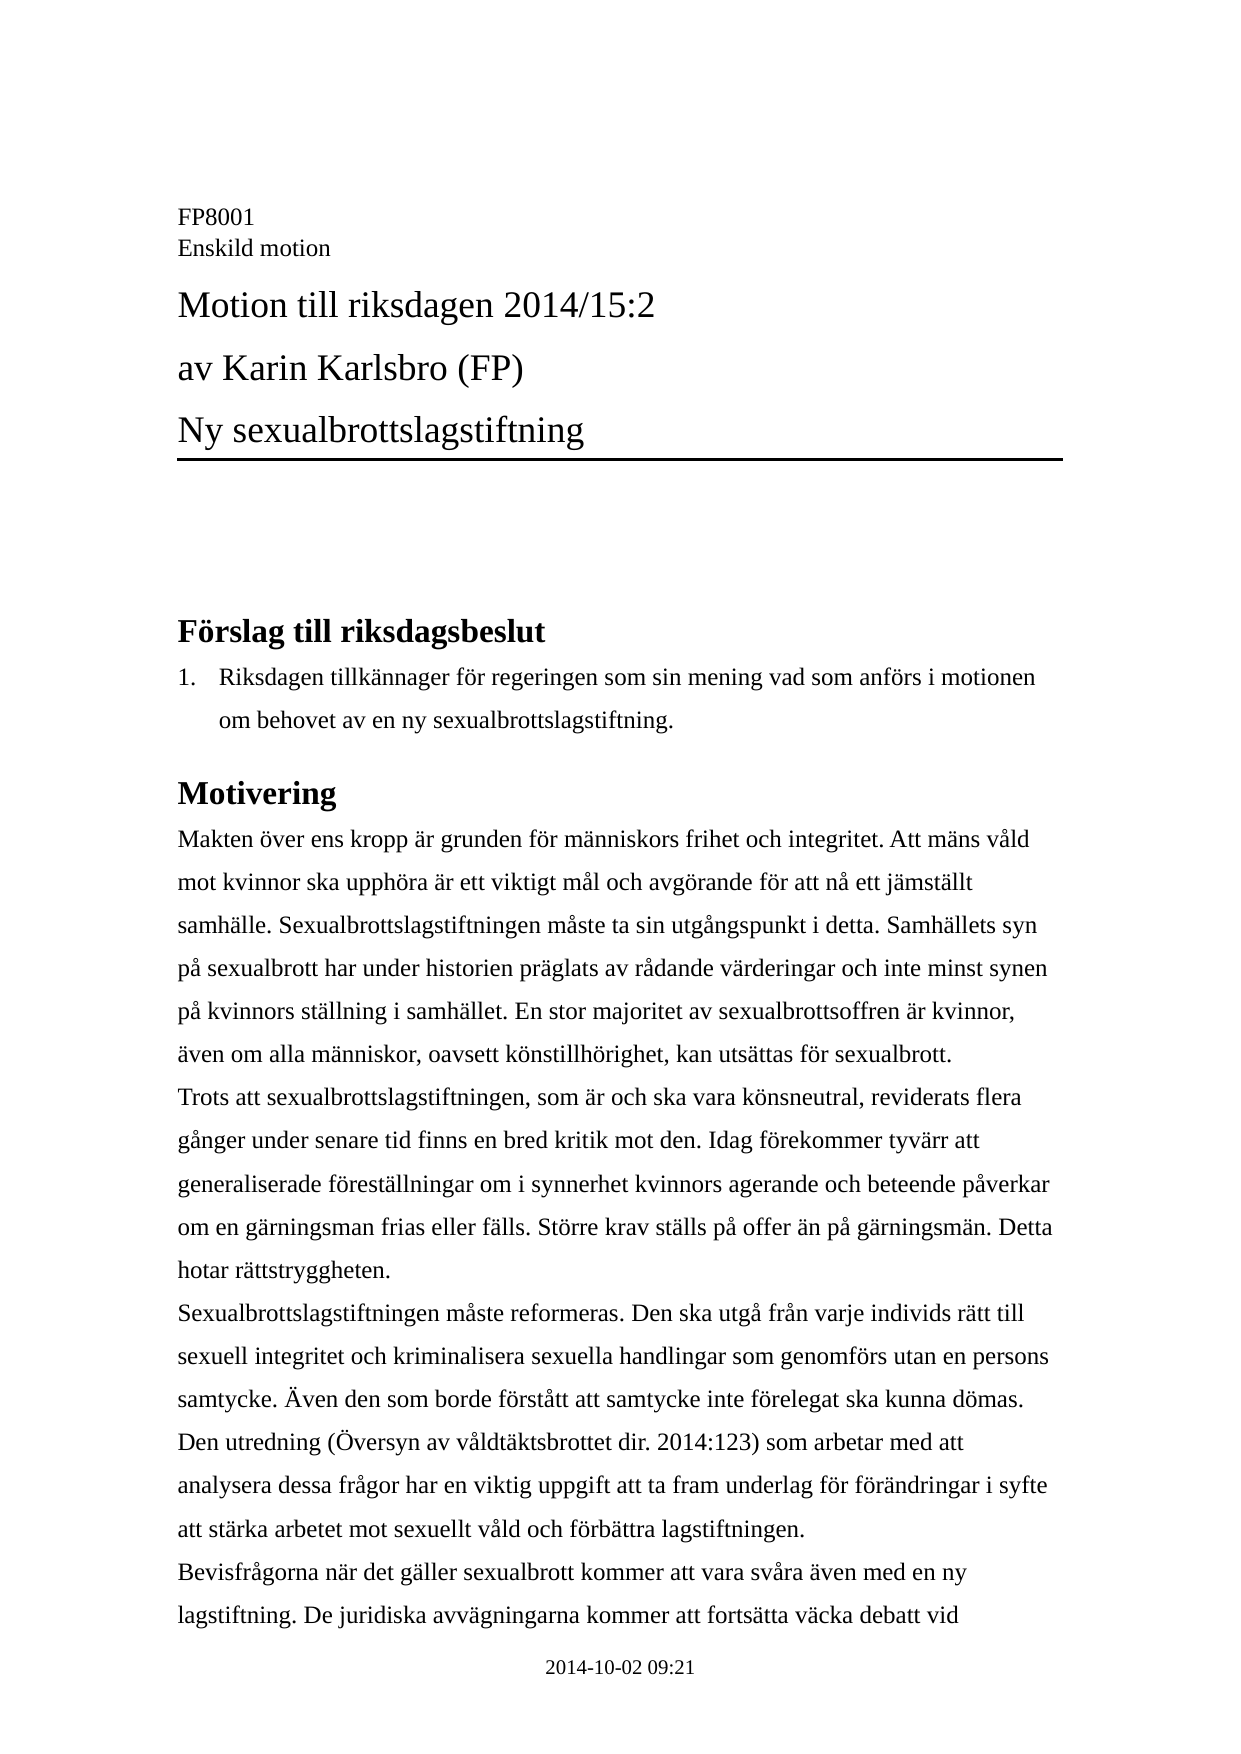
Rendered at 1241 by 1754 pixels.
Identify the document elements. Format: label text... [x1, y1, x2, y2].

text Den utredning (Översyn av våldtäktsbrottet dir. 2014:123) som arbetar med att analysera dessa frågor har en viktig uppgift att ta fram underlag för förändringar i syfte att stärka arbetet mot sexuellt våld och förbättra lagstiftningen. [177, 1427, 1063, 1542]
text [177, 1557, 1063, 1629]
text Sexualbrottslagstiftningen måste reformeras. Den ska utgå från varje individs rätt till sexuell integritet och kriminalisera sexuella handlingar som genomförs utan en persons samtycke. Även den som borde förstått att samtycke inte förelegat ska kunna dömas. [177, 1298, 1063, 1413]
text Makten över ens kropp är grunden för människors frihet och integritet. Att mäns våld mot kvinnor ska upphöra är ett viktigt mål och avgörande för att nå ett jämställt samhälle. Sexualbrottslagstiftningen måste ta sin utgångspunkt i detta. Samhällets syn på sexualbrott har under historien präglats av rådande värderingar och inte minst synen på kvinnors ställning i samhället. En stor majoritet av sexualbrottsoffren är kvinnor, även om alla människor, oavsett könstillhörighet, kan utsättas för sexualbrott. [177, 824, 1063, 1068]
text Trots att sexualbrottslagstiftningen, som är och ska vara könsneutral, reviderats flera gånger under senare tid finns en bred kritik mot den. Idag förekommer tyvärr att generaliserade föreställningar om i synnerhet kvinnors agerande och beteende påverkar om en gärningsman frias eller fälls. Större krav ställs på offer än på gärningsmän. Detta hotar rättstryggheten. [177, 1082, 1063, 1284]
subtitle Motivering [177, 773, 1063, 811]
